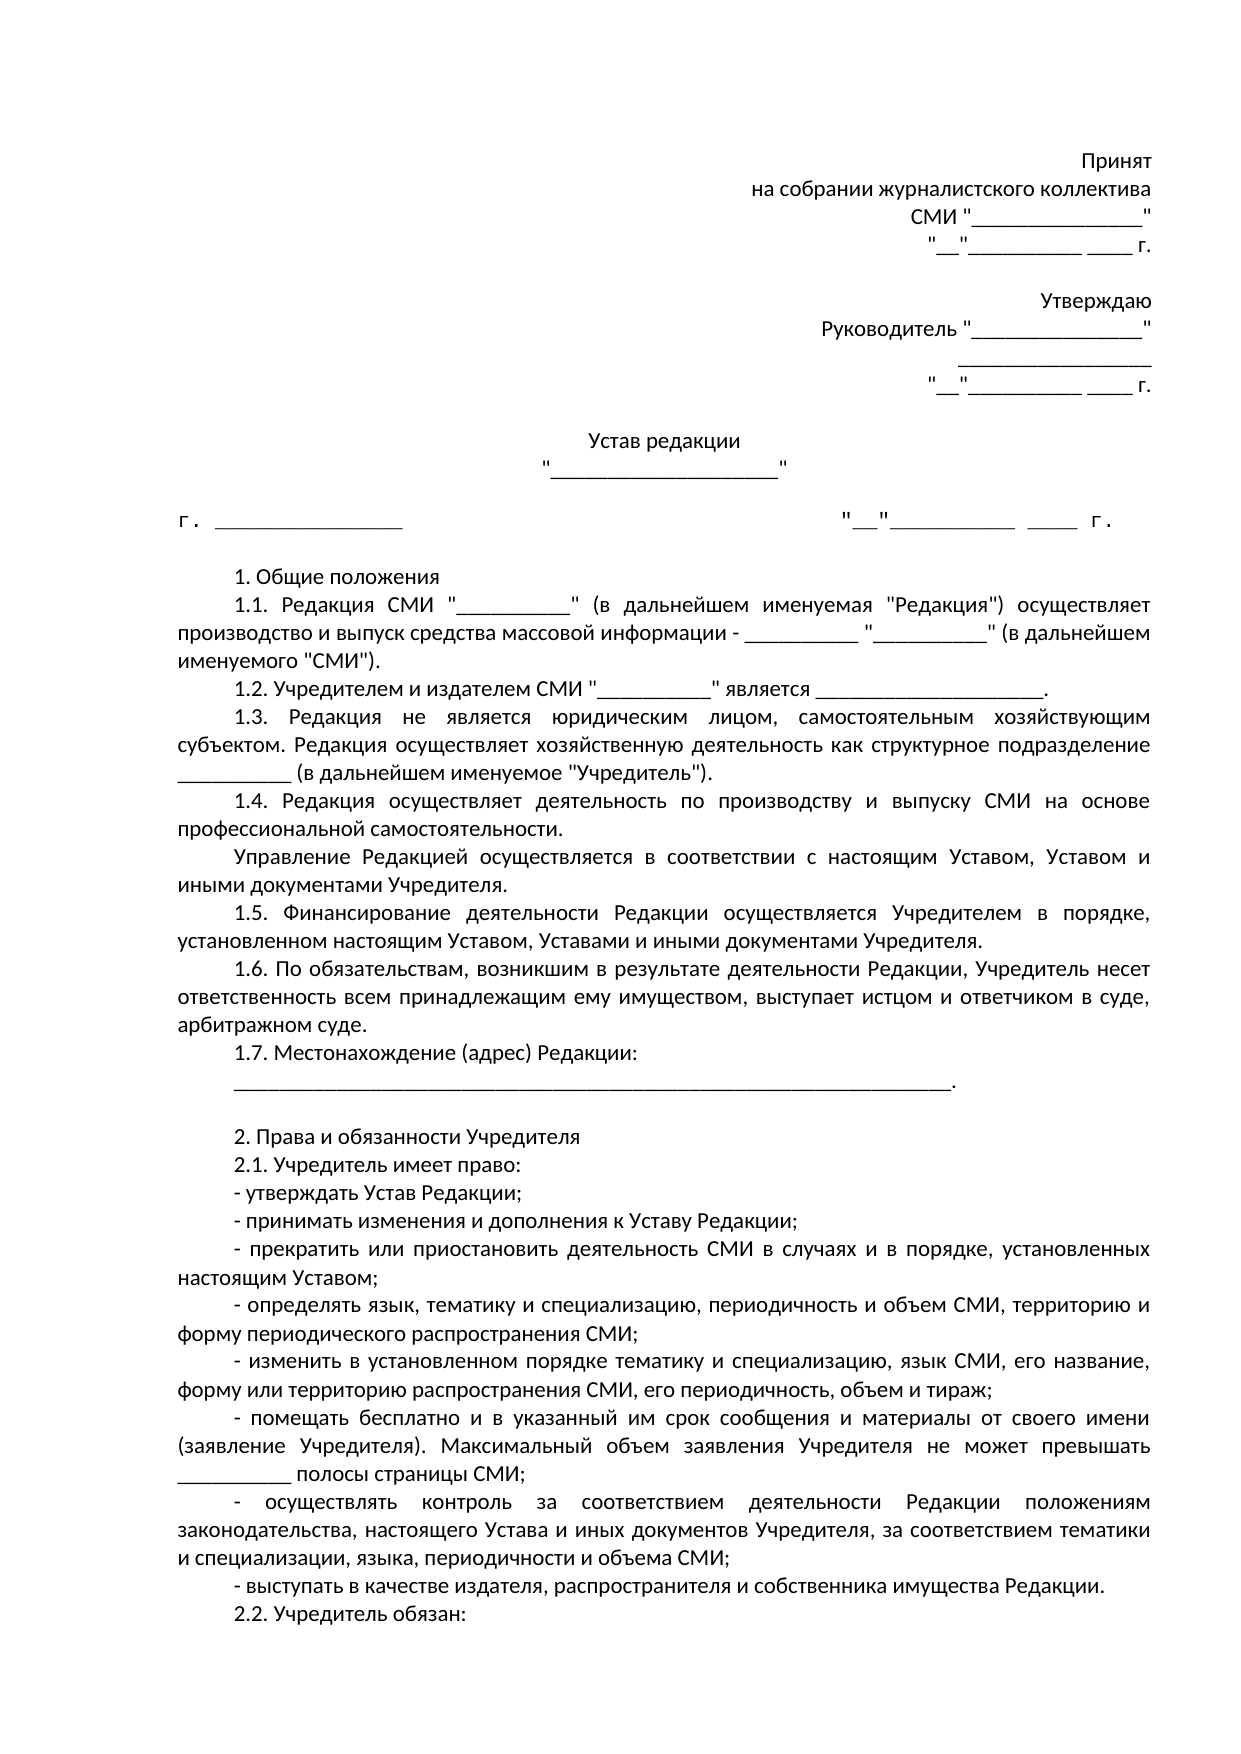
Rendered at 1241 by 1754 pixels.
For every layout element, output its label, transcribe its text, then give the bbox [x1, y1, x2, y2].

text "__"__________ ____ г. [177, 370, 1152, 398]
text - прекратить или приостановить деятельность СМИ в случаях и в порядке, установленных настоящим Уставом; [177, 1234, 1152, 1291]
text 2.1. Учредитель имеет право: [177, 1151, 1152, 1178]
text - выступать в качестве издателя, распространителя и собственника имущества Редакции. [177, 1571, 1152, 1599]
text - изменить в установленном порядке тематику и специализацию, язык СМИ, его название, форму или территорию распространения СМИ, его периодичность, объем и тираж; [177, 1347, 1152, 1403]
text 1.5. Финансирование деятельности Редакции осуществляется Учредителем в порядке, установленном настоящим Уставом, Уставами и иными документами Учредителя. [177, 898, 1152, 954]
text 2.2. Учредитель обязан: [177, 1599, 1152, 1627]
text 1.4. Редакция осуществляет деятельность по производству и выпуску СМИ на основе профессиональной самостоятельности. [177, 786, 1152, 842]
text 1. Общие положения [177, 562, 1152, 590]
text - утверждать Устав Редакции; [177, 1178, 1152, 1207]
text 1.7. Местонахождение (адрес) Редакции: [177, 1038, 1152, 1066]
text _________________ [177, 342, 1152, 370]
text "__"__________ ____ г. [177, 230, 1152, 258]
text Принят [177, 146, 1152, 174]
text 1.6. По обязательствам, возникшим в результате деятельности Редакции, Учредитель несет ответственность всем принадлежащим ему имуществом, выступает истцом и ответчиком в суде, арбитражном суде. [177, 954, 1152, 1038]
text Управление Редакцией осуществляется в соответствии с настоящим Уставом, Уставом и иными документами Учредителя. [177, 842, 1152, 898]
text 1.2. Учредителем и издателем СМИ "__________" является ____________________. [177, 674, 1152, 702]
text - определять язык, тематику и специализацию, периодичность и объем СМИ, территорию и форму периодического распространения СМИ; [177, 1291, 1152, 1347]
text 1.3. Редакция не является юридическим лицом, самостоятельным хозяйствующим субъектом. Редакция осуществляет хозяйственную деятельность как структурное подразделение __________ (в дальнейшем именуемое "Учредитель"). [177, 702, 1152, 786]
text на собрании журналистского коллектива [177, 174, 1152, 202]
text "____________________" [177, 454, 1152, 482]
text Устав редакции [177, 426, 1152, 454]
text - помещать бесплатно и в указанный им срок сообщения и материалы от своего имени (заявление Учредителя). Максимальный объем заявления Учредителя не может превышать __________ полосы страницы СМИ; [177, 1403, 1152, 1487]
text СМИ "_______________" [177, 202, 1152, 230]
text 1.1. Редакция СМИ "__________" (в дальнейшем именуемая "Редакция") осуществляет производство и выпуск средства массовой информации - __________ "__________" (в дальнейшем именуемого "СМИ"). [177, 590, 1152, 674]
text 2. Права и обязанности Учредителя [177, 1122, 1152, 1151]
text Руководитель "_______________" [177, 314, 1152, 342]
text г. _______________ "__"__________ ____ г. [177, 510, 1152, 534]
text - принимать изменения и дополнения к Уставу Редакции; [177, 1207, 1152, 1234]
text _______________________________________________________________. [177, 1066, 1152, 1094]
text - осуществлять контроль за соответствием деятельности Редакции положениям законодательства, настоящего Устава и иных документов Учредителя, за соответствием тематики и специализации, языка, периодичности и объема СМИ; [177, 1487, 1152, 1571]
text Утверждаю [177, 286, 1152, 314]
